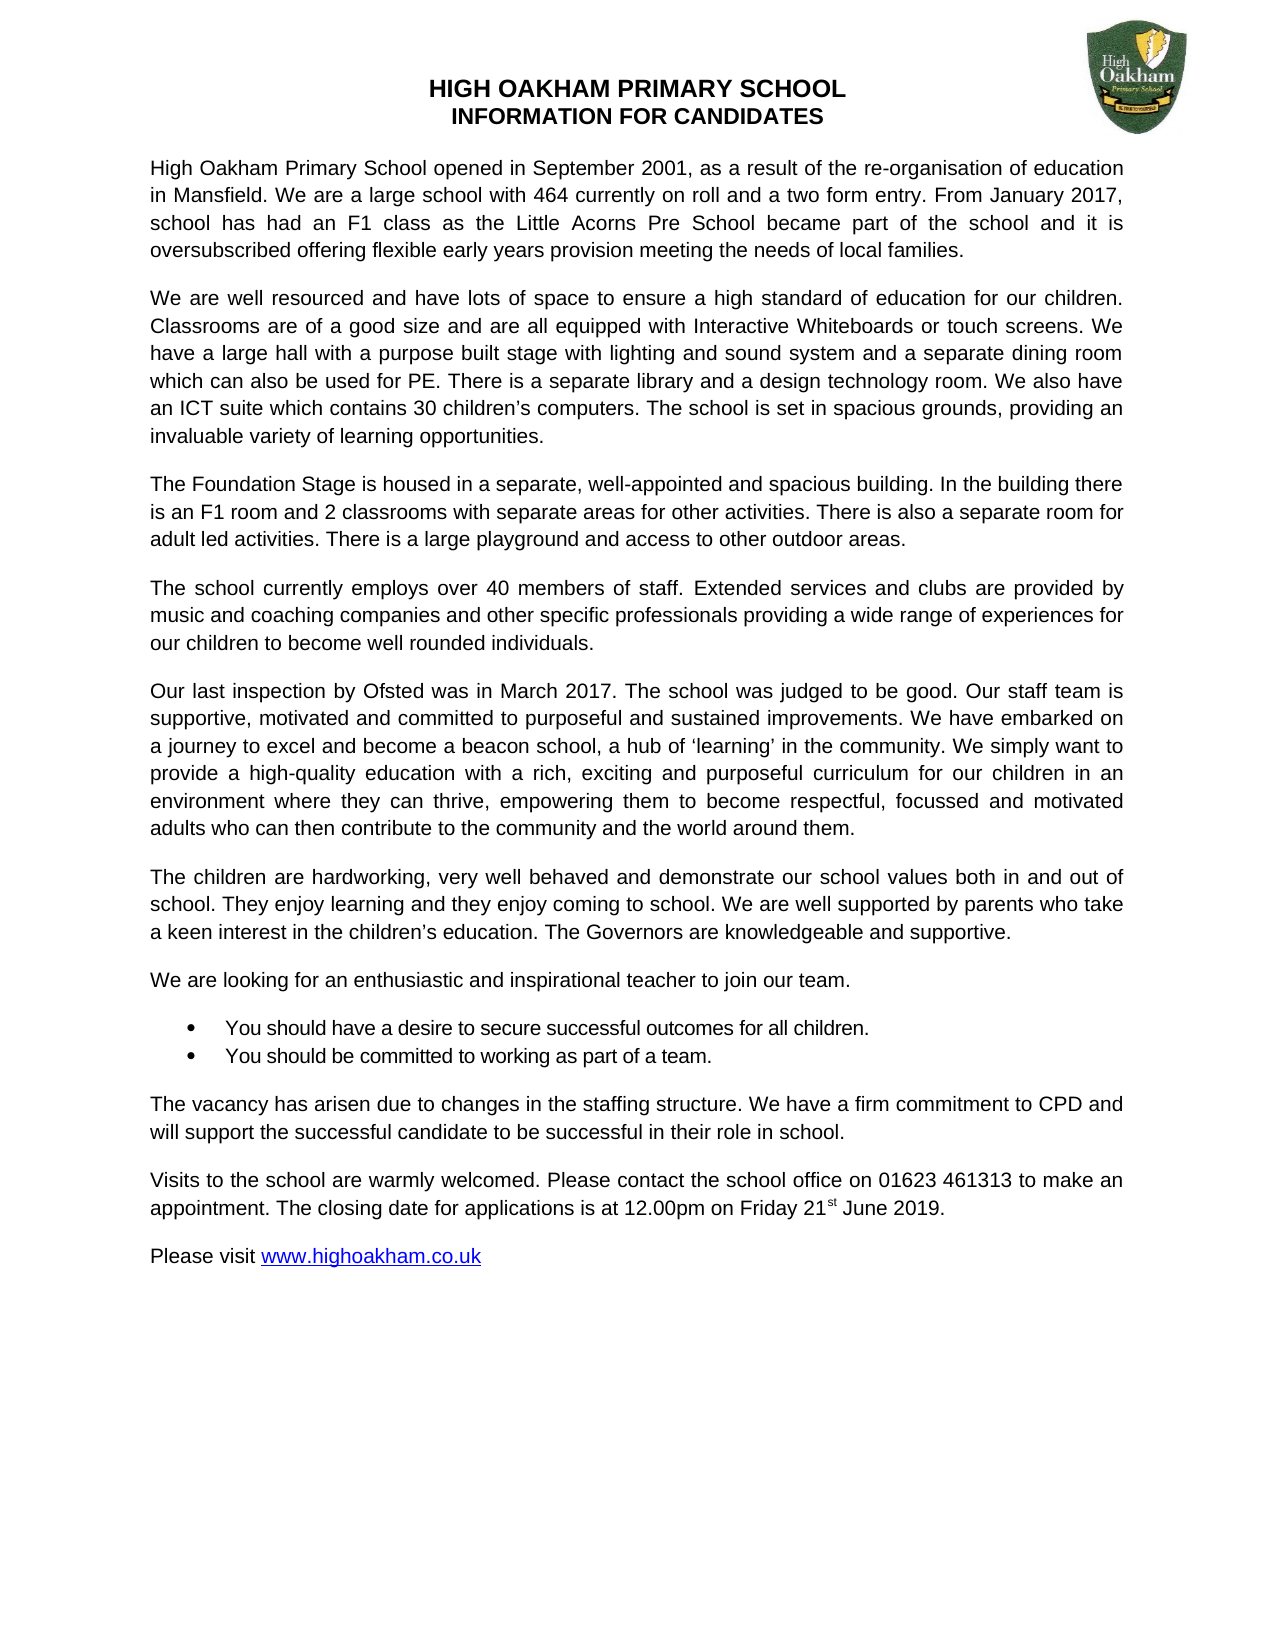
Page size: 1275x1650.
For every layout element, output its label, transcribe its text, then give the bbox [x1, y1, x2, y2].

text High Oakham Primary School opened in September 2001, as a result of the re-organisation of education in Mansfield. We are a large school with 464 currently on roll and a two form entry. From January 2017, school has had an F1 class as the Little Acorns Pre School became part of the school and it is oversubscribed offering flexible early years provision meeting the needs of local families. [150, 155, 1125, 262]
text The vacancy has arisen due to changes in the staffing structure. We have a firm commitment to CPD and will support the successful candidate to be successful in their role in school. [150, 1092, 1125, 1144]
text Visits to the school are warmly welcomed. Please contact the school office on 01623 461313 to make an appointment. The closing date for applications is at 12.00pm on Friday 21st June 2019. [150, 1168, 1125, 1219]
text Our last inspection by Ofsted was in March 2017. The school was judged to be good. Our staff team is supportive, motivated and committed to purposeful and sustained improvements. We have embarked on a journey to excel and become a beacon school, a hub of ‘learning’ in the community. We simply want to provide a high-quality education with a rich, exciting and purposeful curriculum for our children in an environment where they can thrive, empowering them to become respectful, focussed and motivated adults who can then contribute to the community and the world around them. [150, 679, 1125, 840]
list You should be committed to working as part of a team. [187, 1044, 1125, 1068]
text The Foundation Stage is housed in a separate, well-appointed and spacious building. In the building there is an F1 room and 2 classrooms with separate areas for other activities. There is also a separate room for adult led activities. There is a large playground and access to other outdoor areas. [150, 472, 1125, 551]
text INFORMATION FOR CANDIDATES [150, 103, 1125, 129]
list You should have a desire to secure successful outcomes for all children. [187, 1016, 1125, 1040]
text The children are hardworking, very well behaved and demonstrate our school values both in and out of school. They enjoy learning and they enjoy coming to school. We are well supported by parents who take a keen interest in the children’s education. The Governors are knowledgeable and supportive. [150, 864, 1125, 943]
text HIGH OAKHAM PRIMARY SCHOOL [150, 74, 1125, 103]
text We are looking for an enthusiastic and inspirational teacher to join our team. [150, 968, 1125, 992]
text The school currently employs over 40 members of staff. Extended services and clubs are provided by music and coaching companies and other specific professionals providing a wide range of experiences for our children to become well rounded individuals. [150, 575, 1125, 654]
picture [1080, 18, 1193, 135]
text Please visit www.highoakham.co.uk [150, 1244, 1125, 1268]
text We are well resourced and have lots of space to ensure a high standard of education for our children. Classrooms are of a good size and are all equipped with Interactive Whiteboards or touch screens. We have a large hall with a purpose built stage with lighting and sound system and a separate dining room which can also be used for PE. There is a separate library and a design technology room. We also have an ICT suite which contains 30 children’s computers. The school is set in spacious grounds, providing an invaluable variety of learning opportunities. [150, 286, 1125, 448]
